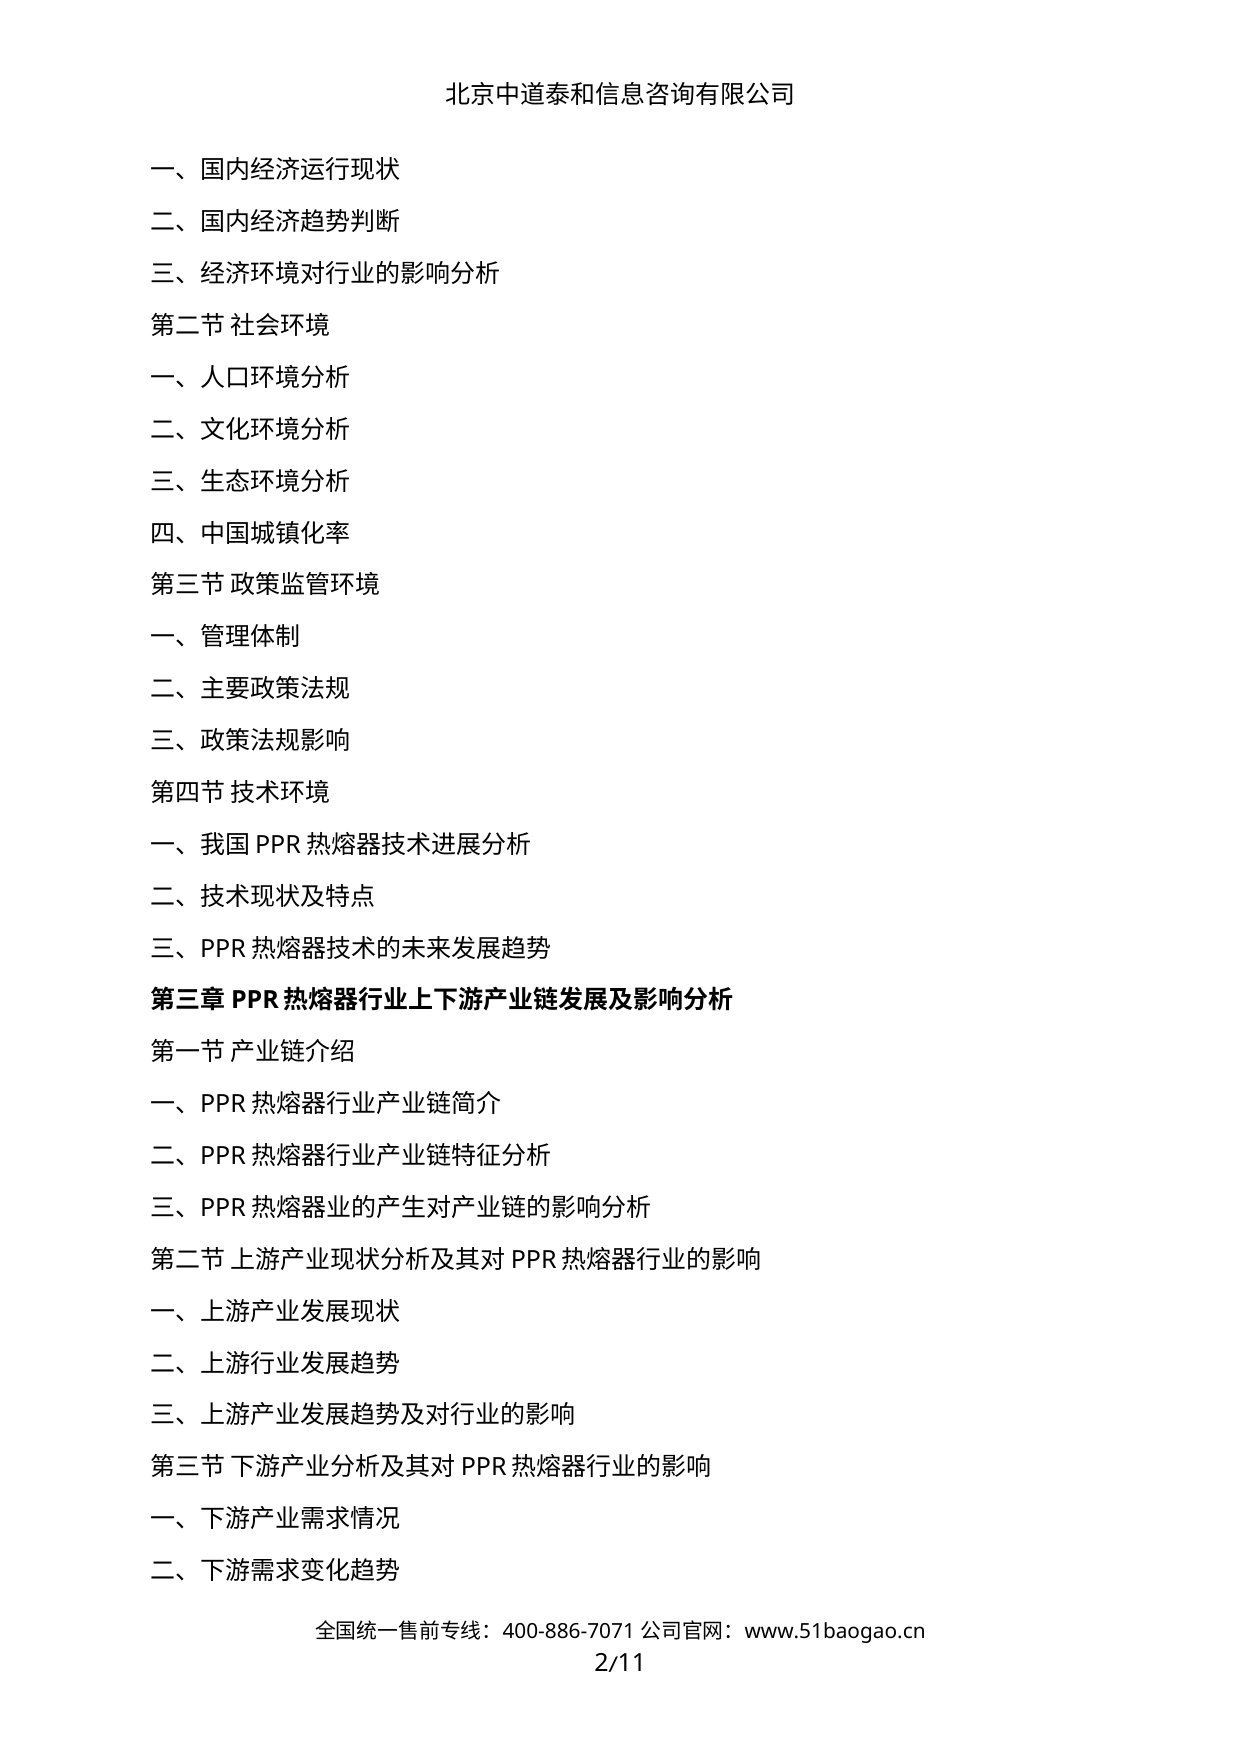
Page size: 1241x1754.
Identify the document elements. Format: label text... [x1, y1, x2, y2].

text 一、PPR热熔器行业产业链简介 [150, 1084, 1090, 1120]
text 二、下游需求变化趋势 [150, 1551, 1090, 1587]
text 一、国内经济运行现状 [150, 150, 1090, 186]
text 二、国内经济趋势判断 [150, 202, 1090, 238]
text 三、生态环境分析 [150, 461, 1090, 497]
text 二、PPR热熔器行业产业链特征分析 [150, 1136, 1090, 1172]
text 第三节 政策监管环境 [150, 565, 1090, 601]
text 二、文化环境分析 [150, 409, 1090, 446]
text 三、PPR热熔器业的产生对产业链的影响分析 [150, 1187, 1090, 1224]
text 第三章 PPR热熔器行业上下游产业链发展及影响分析 [150, 980, 1090, 1016]
text 三、上游产业发展趋势及对行业的影响 [150, 1395, 1090, 1431]
text 二、上游行业发展趋势 [150, 1343, 1090, 1379]
text 二、技术现状及特点 [150, 876, 1090, 912]
text 一、人口环境分析 [150, 357, 1090, 394]
text 一、管理体制 [150, 617, 1090, 653]
text 二、主要政策法规 [150, 669, 1090, 705]
text 第二节 社会环境 [150, 306, 1090, 342]
text 第三节 下游产业分析及其对PPR热熔器行业的影响 [150, 1447, 1090, 1483]
text 一、我国PPR热熔器技术进展分析 [150, 824, 1090, 861]
text 四、中国城镇化率 [150, 513, 1090, 549]
text 三、政策法规影响 [150, 721, 1090, 757]
text 一、上游产业发展现状 [150, 1291, 1090, 1327]
text 一、下游产业需求情况 [150, 1499, 1090, 1535]
text 第二节 上游产业现状分析及其对PPR热熔器行业的影响 [150, 1239, 1090, 1276]
text 第四节 技术环境 [150, 772, 1090, 809]
text 三、经济环境对行业的影响分析 [150, 254, 1090, 290]
text 第一节 产业链介绍 [150, 1032, 1090, 1068]
text 三、PPR热熔器技术的未来发展趋势 [150, 928, 1090, 964]
